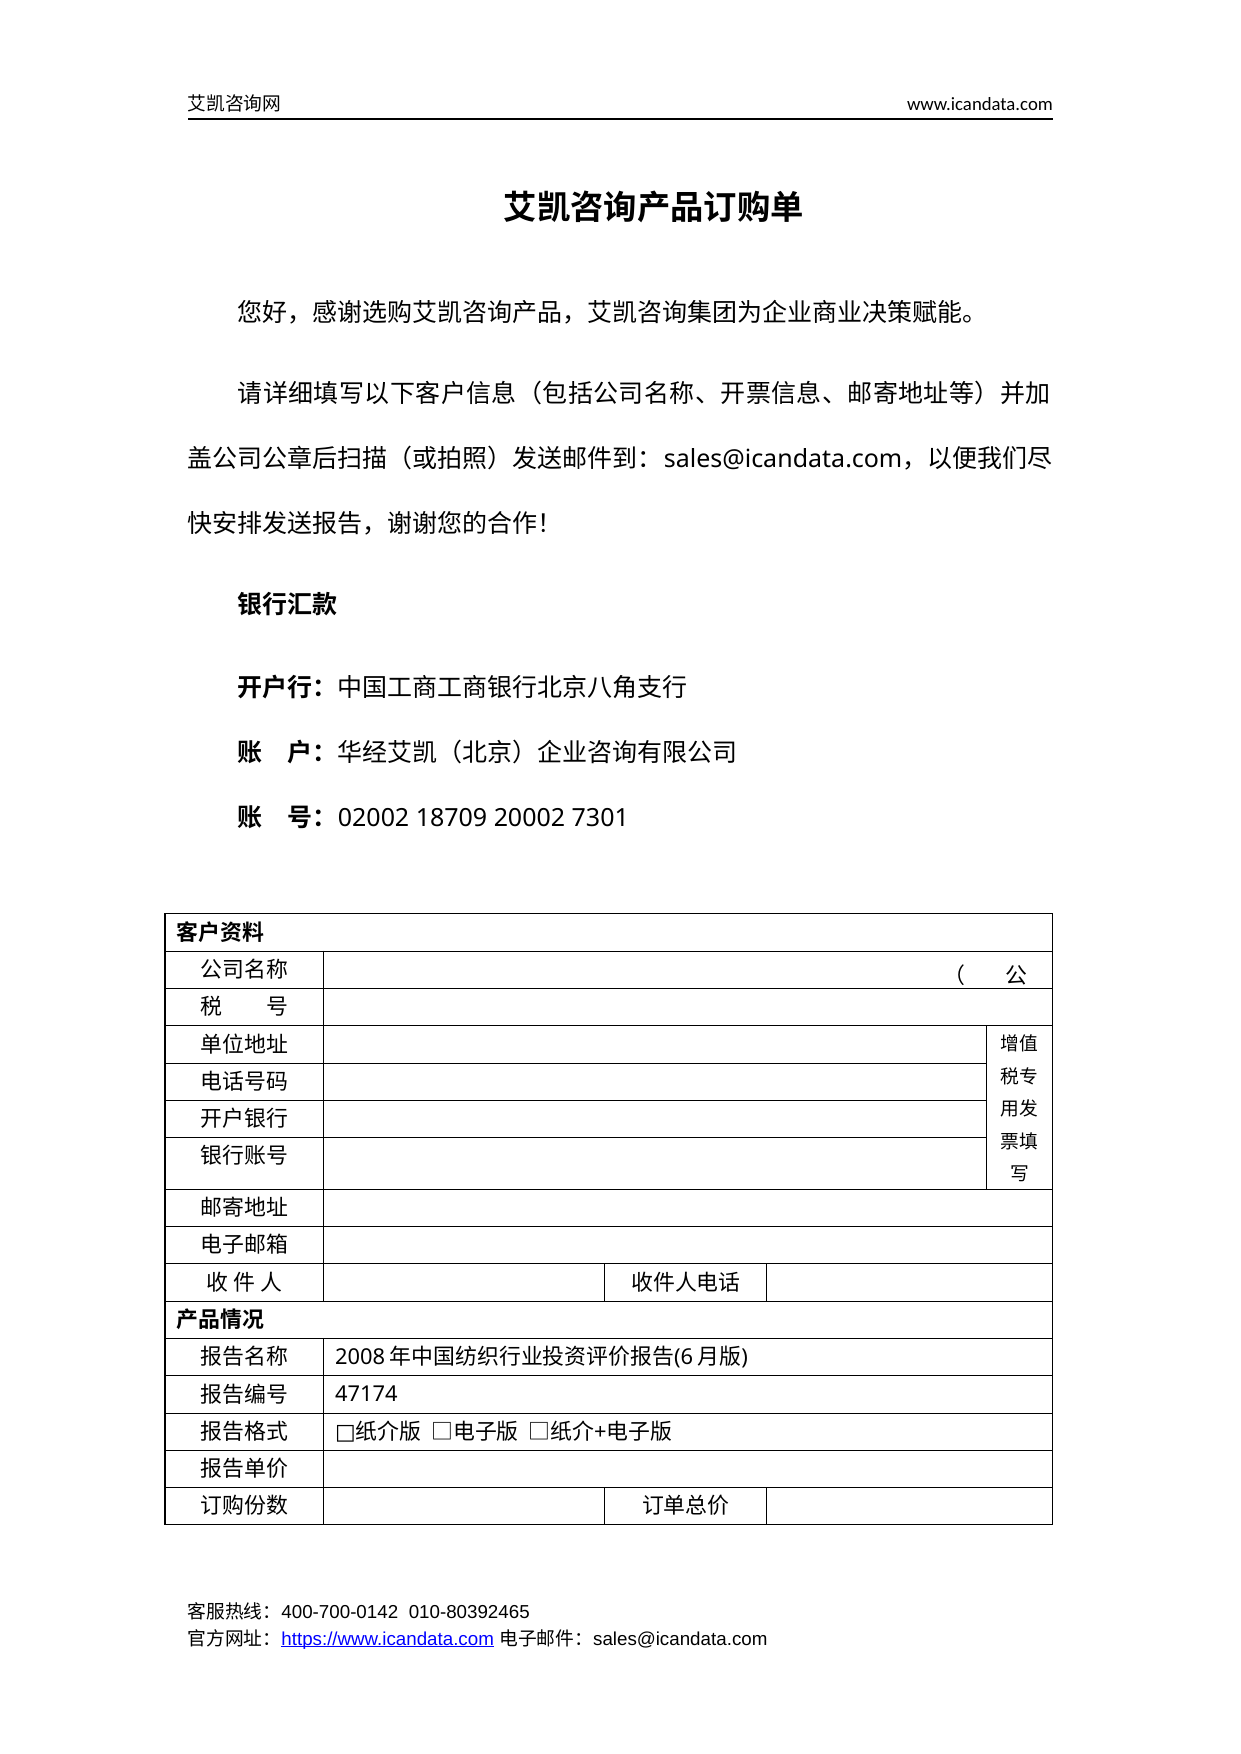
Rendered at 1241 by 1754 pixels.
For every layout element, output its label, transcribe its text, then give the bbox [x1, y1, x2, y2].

table_cell [324, 1227, 1052, 1263]
table_cell [324, 1451, 1052, 1487]
table_cell 银行账号 [166, 1138, 323, 1189]
text 请详细填写以下客户信息（包括公司名称、开票信息、邮寄地址等）并加盖公司公章后扫描（或拍照）发送邮件到：sales@icandata.com，以便我们尽快安排发送报告，谢谢您的合作！ [187, 359, 1053, 554]
table_cell 公司名称 [166, 952, 323, 988]
table_cell [767, 1264, 1052, 1301]
table_cell [324, 1264, 604, 1301]
table_cell □纸介版 □电子版 □纸介+电子版 [324, 1414, 1052, 1450]
table_cell 增值税专用发票填写 [987, 1026, 1052, 1189]
table_cell 开户银行 [166, 1101, 323, 1137]
table_cell 报告名称 [166, 1339, 323, 1375]
table_header 客户资料 [166, 914, 1052, 951]
table_cell [324, 1488, 604, 1524]
table_cell 邮寄地址 [166, 1190, 323, 1226]
text 账 号：02002 18709 20002 7301 [187, 783, 1053, 848]
table_cell 47174 [324, 1376, 1052, 1412]
table_cell [324, 1026, 986, 1062]
text 开户行：中国工商工商银行北京八角支行 [187, 653, 1053, 718]
table_cell [324, 1064, 986, 1100]
table_cell [324, 1190, 1052, 1226]
table_cell 报告单价 [166, 1451, 323, 1487]
table_cell 2008年中国纺织行业投资评价报告(6月版) [324, 1339, 1052, 1375]
table_cell [324, 1101, 986, 1137]
table_cell 电话号码 [166, 1064, 323, 1100]
text 您好，感谢选购艾凯咨询产品，艾凯咨询集团为企业商业决策赋能。 [187, 278, 1053, 343]
table_cell [324, 1138, 986, 1189]
table_cell 订单总价 [605, 1488, 766, 1524]
table_cell [324, 952, 1052, 988]
table_cell 报告格式 [166, 1414, 323, 1450]
text 账 户：华经艾凯（北京）企业咨询有限公司 [187, 718, 1053, 783]
text 银行汇款 [187, 570, 1053, 635]
table_cell 收 件 人 [166, 1264, 323, 1301]
table_cell [324, 989, 1052, 1025]
table_cell 订购份数 [166, 1488, 323, 1524]
table_cell 产品情况 [166, 1302, 1052, 1338]
table_cell 报告编号 [166, 1376, 323, 1412]
table_cell [767, 1488, 1052, 1524]
table_cell 电子邮箱 [166, 1227, 323, 1263]
table_cell 收件人电话 [605, 1264, 766, 1301]
table_cell 税 号 [166, 989, 323, 1025]
table_cell 单位地址 [166, 1026, 323, 1062]
text 艾凯咨询产品订购单 [187, 172, 1053, 237]
